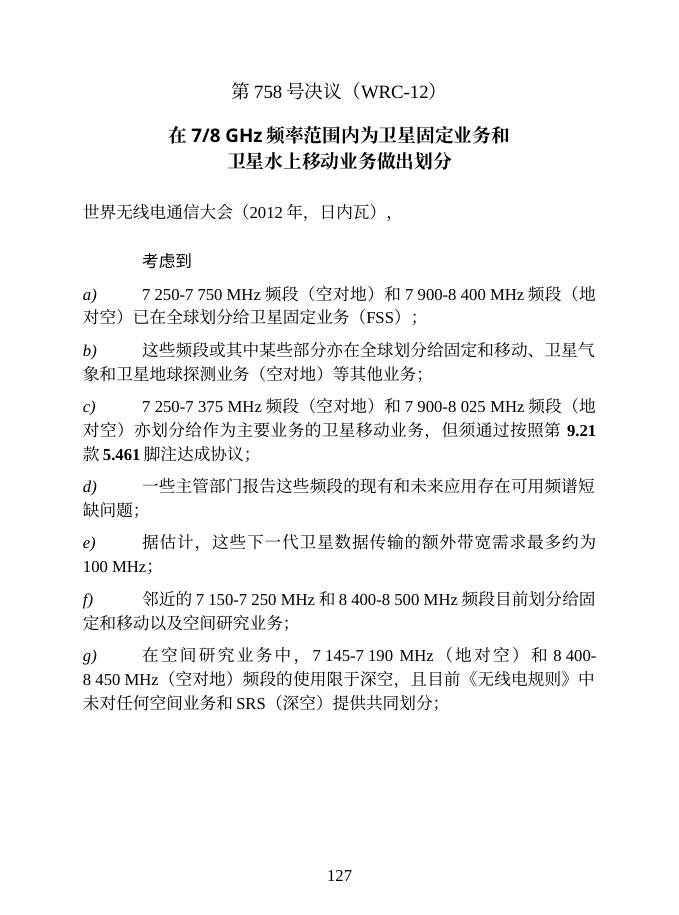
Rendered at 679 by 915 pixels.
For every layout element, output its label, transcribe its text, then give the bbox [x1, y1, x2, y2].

text d) 一些主管部门报告这些频段的现有和未来应用存在可用频谱短缺问题； [83, 473, 596, 521]
text 考虑到 [142, 248, 596, 272]
text e) 据估计，这些下一代卫星数据传输的额外带宽需求最多约为100 MHz； [83, 530, 596, 578]
text b) 这些频段或其中某些部分亦在全球划分给固定和移动、卫星气象和卫星地球探测业务（空对地）等其他业务； [83, 337, 596, 385]
title 世界无线电通信大会（2012年，日内瓦）， [83, 199, 596, 223]
text g) 在空间研究业务中，7 145-7 190 MHz（地对空）和8 400-8 450 MHz（空对地）频段的使用限于深空，且目前《无线电规则》中未对任何空间业务和SRS（深空）提供共同划分； [83, 642, 596, 714]
text a) 7 250-7 750 MHz频段（空对地）和7 900-8 400 MHz频段（地对空）已在全球划分给卫星固定业务（FSS）； [83, 281, 596, 329]
text c) 7 250-7 375 MHz频段（空对地）和7 900-8 025 MHz频段（地对空）亦划分给作为主要业务的卫星移动业务，但须通过按照第9.21款5.461脚注达成协议； [83, 393, 596, 465]
text f) 邻近的7 150-7 250 MHz和8 400-8 500 MHz频段目前划分给固定和移动以及空间研究业务； [83, 586, 596, 634]
text 第758号决议（WRC-12） [83, 77, 596, 104]
title 在7/8 GHz频率范围内为卫星固定业务和 卫星水上移动业务做出划分 [83, 120, 596, 174]
